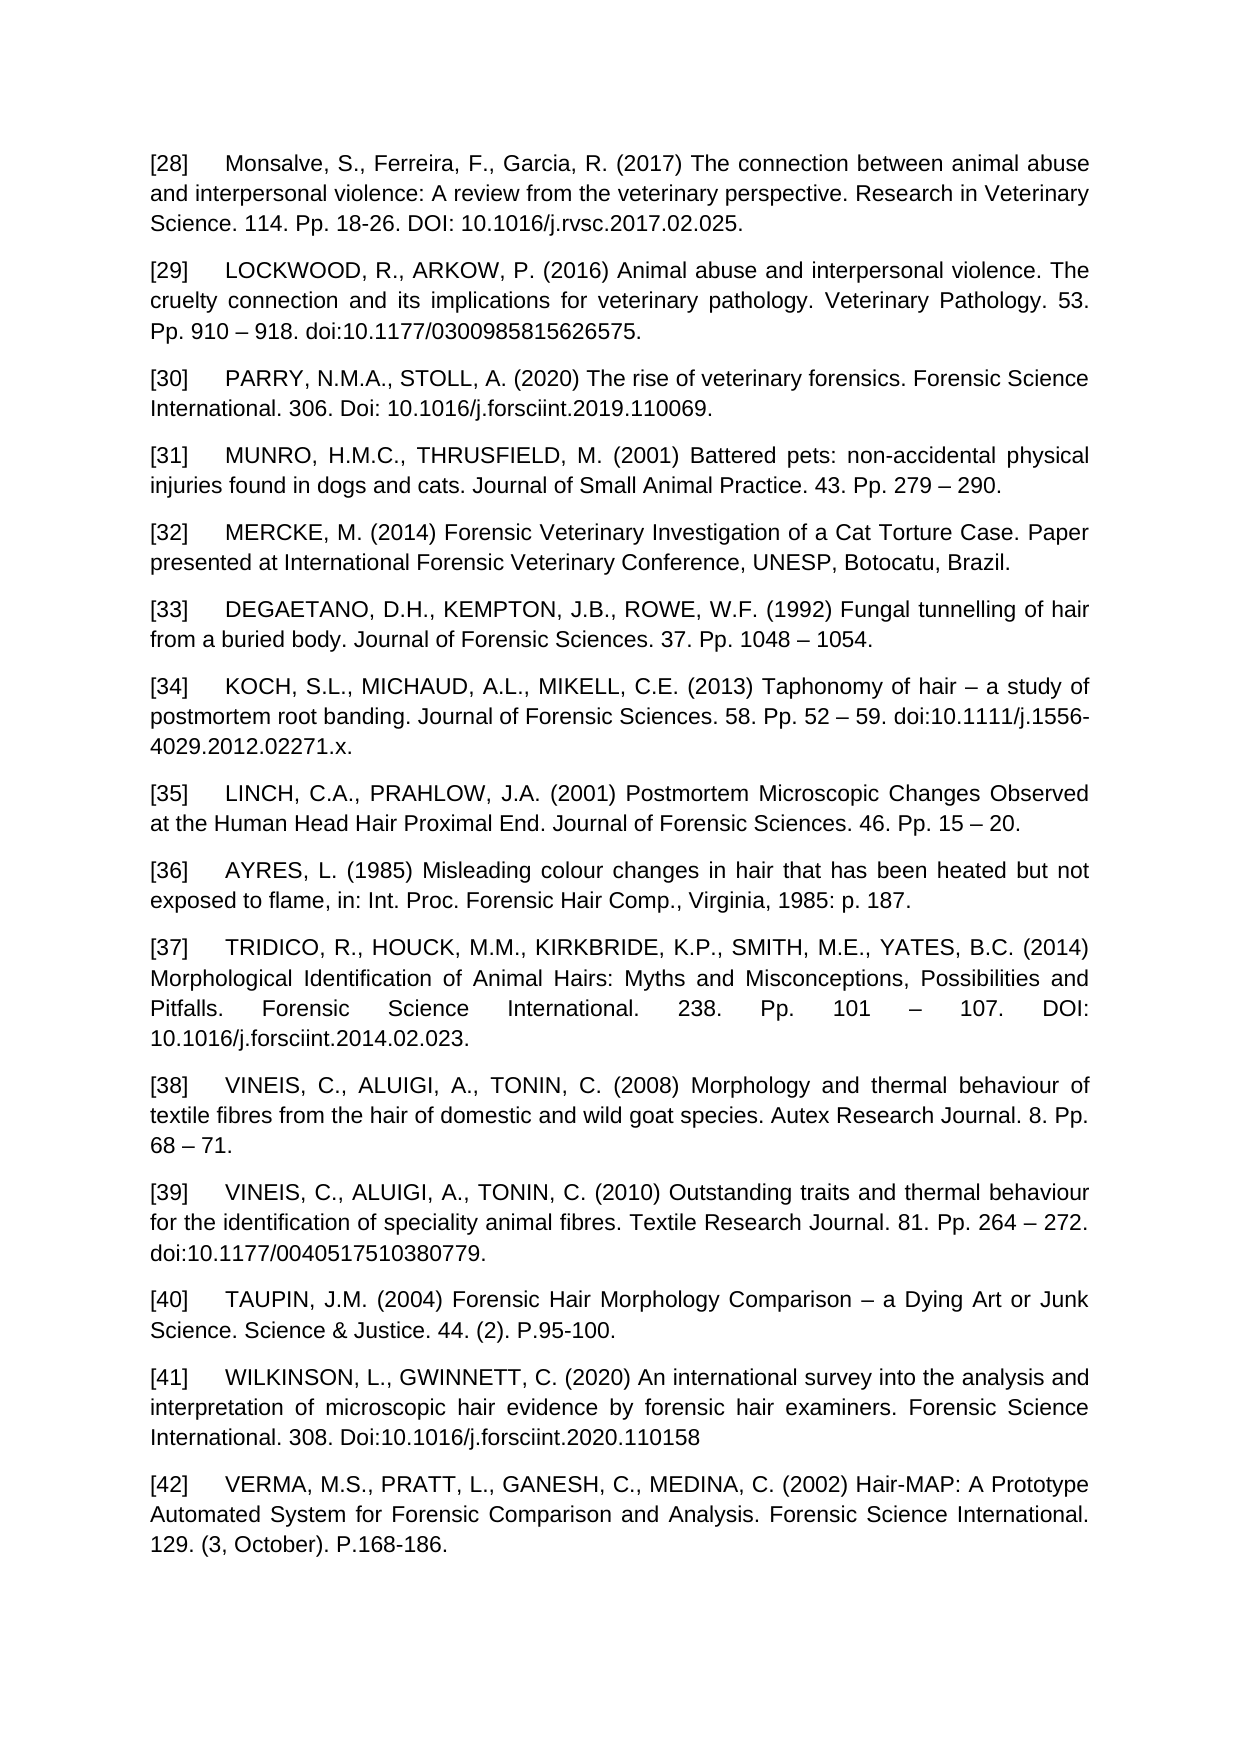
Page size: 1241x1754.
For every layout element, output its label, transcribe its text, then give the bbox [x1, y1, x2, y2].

text [30] PARRY, N.M.A., STOLL, A. (2020) The rise of veterinary forensics. Forensic Science International. 306. Doi: 10.1016/j.forsciint.2019.110069. [150, 364, 1090, 421]
text [34] KOCH, S.L., MICHAUD, A.L., MIKELL, C.E. (2013) Taphonomy of hair – a study of postmortem root banding. Journal of Forensic Sciences. 58. Pp. 52 – 59. doi:10.1111/j.1556-4029.2012.02271.x. [150, 673, 1090, 760]
text [38] VINEIS, C., ALUIGI, A., TONIN, C. (2008) Morphology and thermal behaviour of textile fibres from the hair of domestic and wild goat species. Autex Research Journal. 8. Pp. 68 – 71. [150, 1072, 1090, 1159]
text [36] AYRES, L. (1985) Misleading colour changes in hair that has been heated but not exposed to flame, in: Int. Proc. Forensic Hair Comp., Virginia, 1985: p. 187. [150, 857, 1090, 914]
text [41] WILKINSON, L., GWINNETT, C. (2020) An international survey into the analysis and interpretation of microscopic hair evidence by forensic hair examiners. Forensic Science International. 308. Doi:10.1016/j.forsciint.2020.110158 [150, 1363, 1090, 1450]
text [33] DEGAETANO, D.H., KEMPTON, J.B., ROWE, W.F. (1992) Fungal tunnelling of hair from a buried body. Journal of Forensic Sciences. 37. Pp. 1048 – 1054. [150, 596, 1090, 652]
text [29] LOCKWOOD, R., ARKOW, P. (2016) Animal abuse and interpersonal violence. The cruelty connection and its implications for veterinary pathology. Veterinary Pathology. 53. Pp. 910 – 918. doi:10.1177/0300985815626575. [150, 257, 1090, 344]
text [39] VINEIS, C., ALUIGI, A., TONIN, C. (2010) Outstanding traits and thermal behaviour for the identification of speciality animal fibres. Textile Research Journal. 81. Pp. 264 – 272. doi:10.1177/0040517510380779. [150, 1179, 1090, 1266]
text [40] TAUPIN, J.M. (2004) Forensic Hair Morphology Comparison – a Dying Art or Junk Science. Science & Justice. 44. (2). P.95-100. [150, 1286, 1090, 1343]
text [42] VERMA, M.S., PRATT, L., GANESH, C., MEDINA, C. (2002) Hair-MAP: A Prototype Automated System for Forensic Comparison and Analysis. Forensic Science International. 129. (3, October). P.168-186. [150, 1471, 1090, 1558]
text [37] TRIDICO, R., HOUCK, M.M., KIRKBRIDE, K.P., SMITH, M.E., YATES, B.C. (2014) Morphological Identification of Animal Hairs: Myths and Misconceptions, Possibilities and Pitfalls. Forensic Science International. 238. Pp. 101 – 107. DOI: 10.1016/j.forsciint.2014.02.023. [150, 934, 1090, 1051]
text [31] MUNRO, H.M.C., THRUSFIELD, M. (2001) Battered pets: non-accidental physical injuries found in dogs and cats. Journal of Small Animal Practice. 43. Pp. 279 – 290. [150, 442, 1090, 498]
text [28] Monsalve, S., Ferreira, F., Garcia, R. (2017) The connection between animal abuse and interpersonal violence: A review from the veterinary perspective. Research in Veterinary Science. 114. Pp. 18-26. DOI: 10.1016/j.rvsc.2017.02.025. [150, 150, 1090, 237]
text [32] MERCKE, M. (2014) Forensic Veterinary Investigation of a Cat Torture Case. Paper presented at International Forensic Veterinary Conference, UNESP, Botocatu, Brazil. [150, 519, 1090, 575]
text [35] LINCH, C.A., PRAHLOW, J.A. (2001) Postmortem Microscopic Changes Observed at the Human Head Hair Proximal End. Journal of Forensic Sciences. 46. Pp. 15 – 20. [150, 780, 1090, 837]
